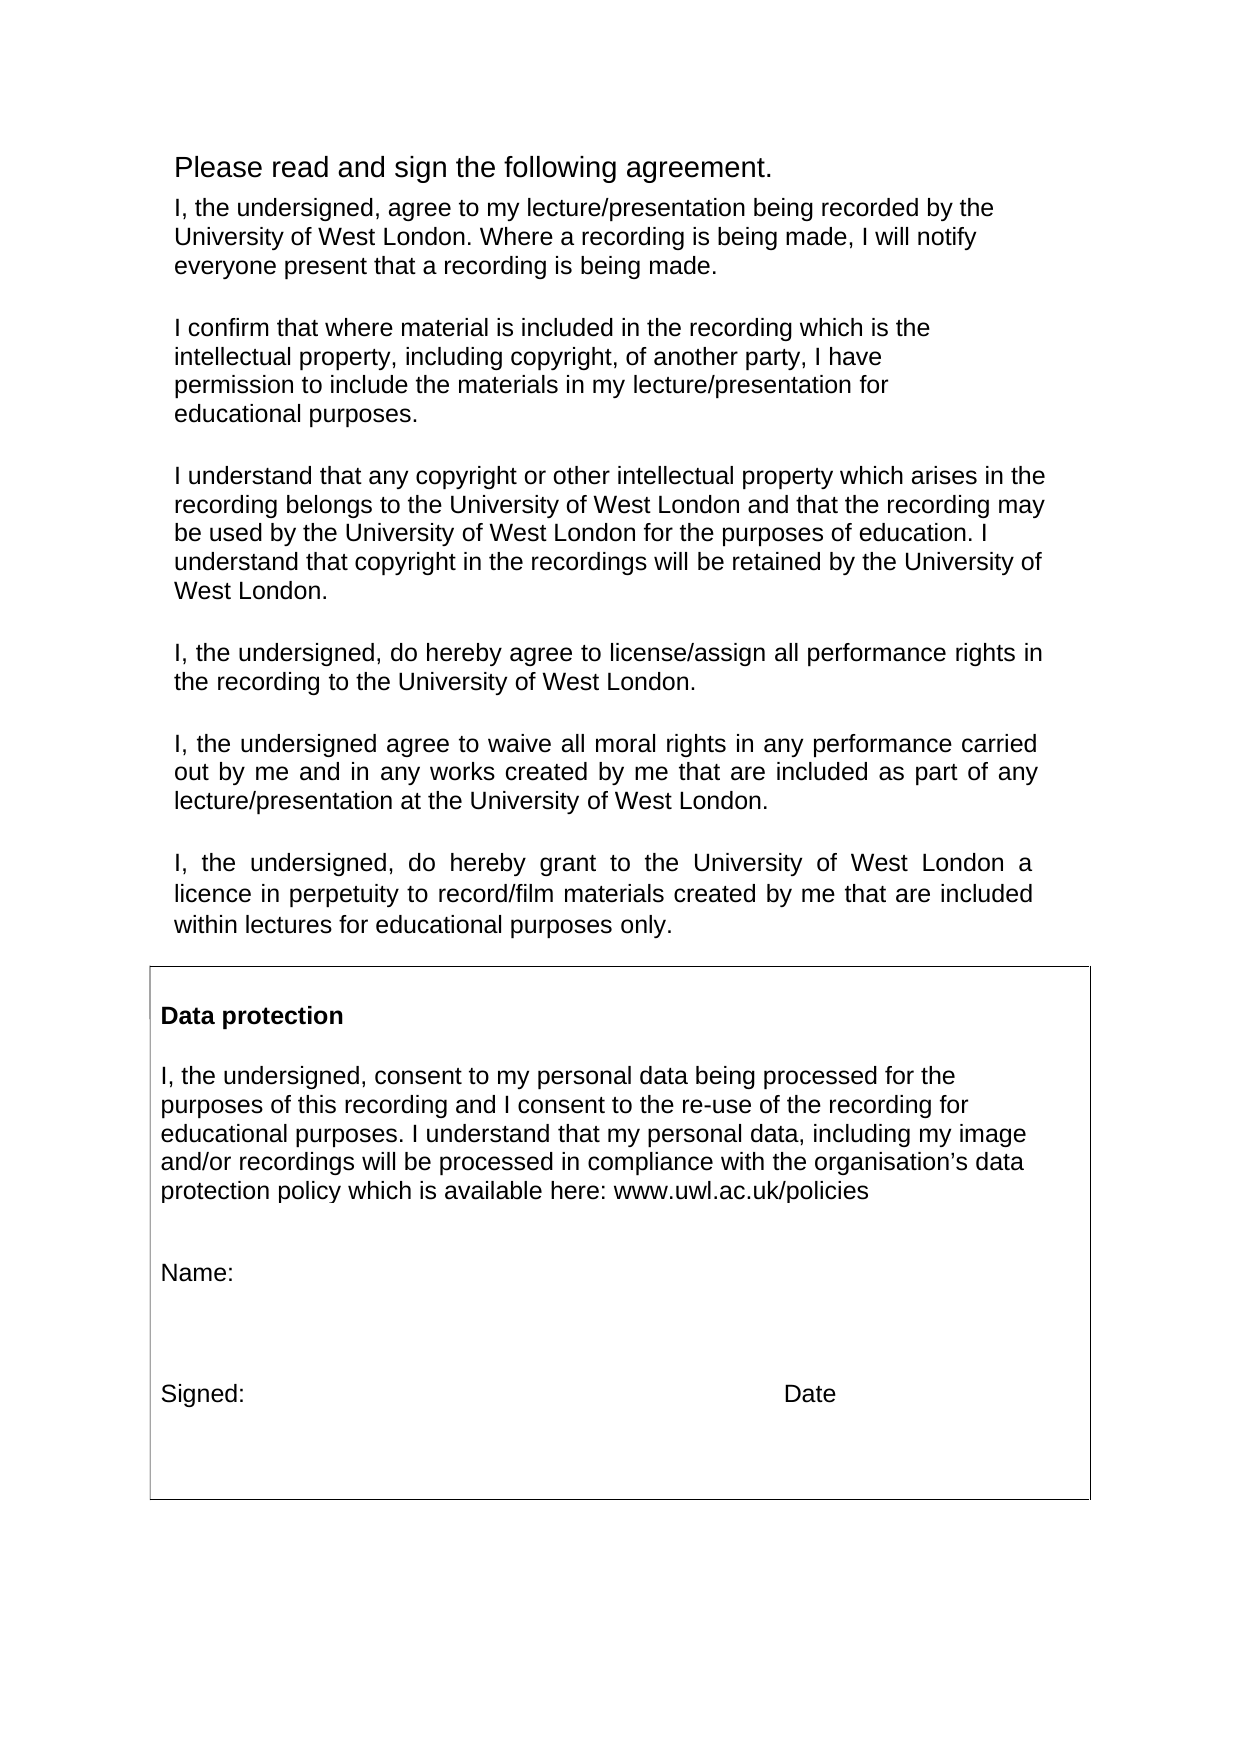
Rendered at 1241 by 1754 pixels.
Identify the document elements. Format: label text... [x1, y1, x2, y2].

text I, the undersigned, agree to my lecture/presentation being recorded by the University of West London. Where a recording is being made, I will notify everyone present that a recording is being made. [174, 193, 1029, 279]
text I, the undersigned, do hereby agree to license/assign all performance rights in the recording to the University of West London. [174, 638, 1075, 696]
text I confirm that where material is included in the recording which is the intellectual property, including copyright, of another party, I have permission to include the materials in my lecture/presentation for educational purposes. [174, 313, 988, 428]
text I, the undersigned, do hereby grant to the University of West London a licence in perpetuity to record/film materials created by me that are included within lectures for educational purposes only. [174, 848, 1034, 939]
text I understand that any copyright or other intellectual property which arises in the recording belongs to the University of West London and that the recording may be used by the University of West London for the purposes of education. I understand that copyright in the recordings will be retained by the University of West London. [174, 461, 1049, 605]
text I, the undersigned agree to waive all moral rights in any performance carried out by me and in any works created by me that are included as part of any lecture/presentation at the University of West London. [174, 729, 1039, 815]
text Please read and sign the following agreement. [174, 150, 1029, 183]
